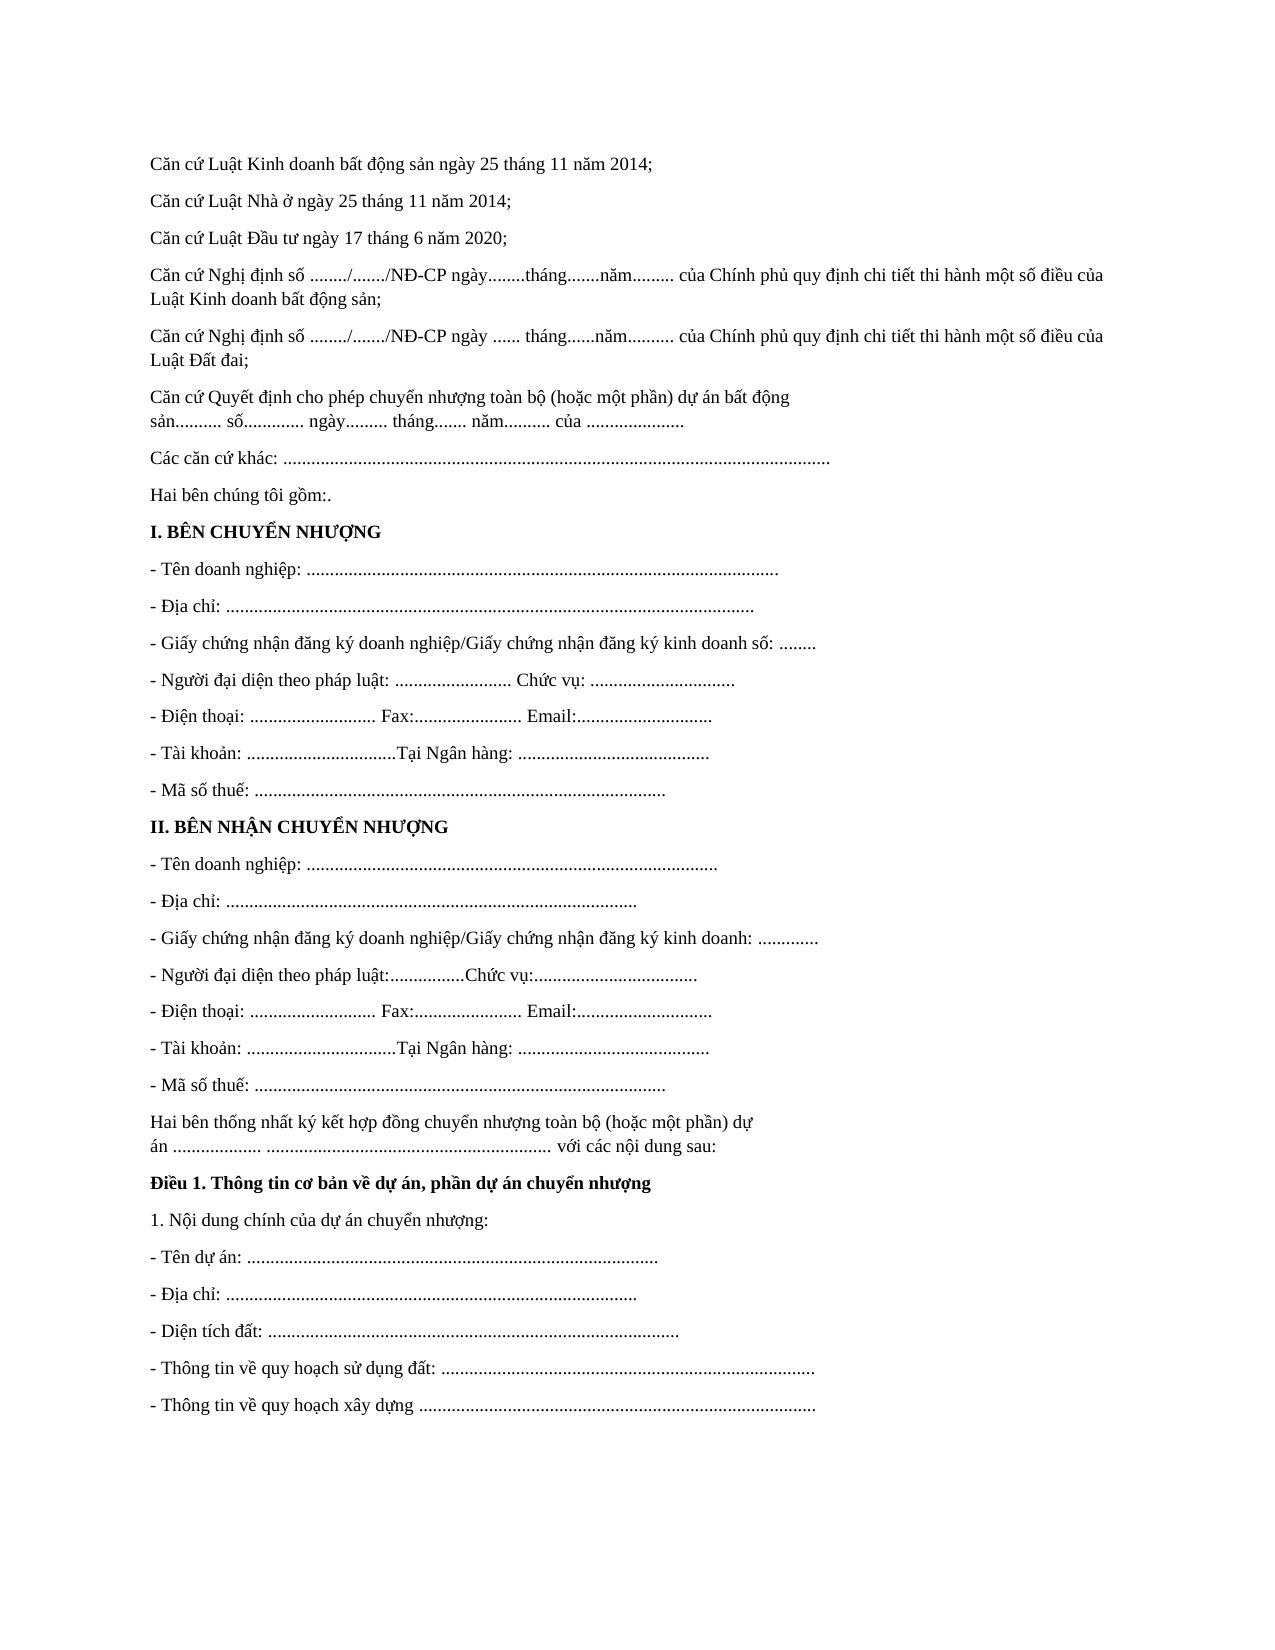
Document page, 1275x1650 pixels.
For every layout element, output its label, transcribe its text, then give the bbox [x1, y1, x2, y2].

text - Giấy chứng nhận đăng ký doanh nghiệp/Giấy chứng nhận đăng ký kinh doanh: ............. [150, 924, 1125, 948]
text I. BÊN CHUYỂN NHƯỢNG [150, 518, 1125, 542]
text - Điện thoại: ........................... Fax:....................... Email:............................. [150, 997, 1125, 1022]
text - Thông tin về quy hoạch xây dựng ..................................................................................... [150, 1391, 1125, 1415]
text - Tên doanh nghiệp: ........................................................................................ [150, 850, 1125, 874]
text - Tên dự án: ........................................................................................ [150, 1243, 1125, 1267]
text - Tên doanh nghiệp: ..................................................................................................... [150, 555, 1125, 579]
text - Địa chỉ: ........................................................................................ [150, 1280, 1125, 1304]
text - Điện thoại: ........................... Fax:....................... Email:............................. [150, 702, 1125, 727]
text - Tài khoản: ................................Tại Ngân hàng: ......................................... [150, 739, 1125, 764]
text Căn cứ Nghị định số ......../......./NĐ-CP ngày........tháng.......năm......... của Chính phủ quy định chi tiết thi hành một số điều của Luật Kinh doanh bất động sản; [150, 261, 1125, 309]
text - Mã số thuế: ........................................................................................ [150, 776, 1125, 801]
text - Mã số thuế: ........................................................................................ [150, 1071, 1125, 1096]
text - Thông tin về quy hoạch sử dụng đất: ................................................................................ [150, 1354, 1125, 1378]
text Căn cứ Luật Nhà ở ngày 25 tháng 11 năm 2014; [150, 187, 1125, 211]
text - Người đại diện theo pháp luật: ......................... Chức vụ: ............................... [150, 666, 1125, 690]
text - Người đại diện theo pháp luật:................Chức vụ:................................... [150, 961, 1125, 985]
text - Địa chỉ: ........................................................................................ [150, 887, 1125, 911]
text Hai bên chúng tôi gồm:. [150, 481, 1125, 506]
text - Diện tích đất: ........................................................................................ [150, 1317, 1125, 1341]
text Điều 1. Thông tin cơ bản về dự án, phần dự án chuyển nhượng [150, 1169, 1125, 1194]
text Căn cứ Nghị định số ......../......./NĐ-CP ngày ...... tháng......năm.......... của Chính phủ quy định chi tiết thi hành một số điều của Luật Đất đai; [150, 322, 1125, 371]
text - Tài khoản: ................................Tại Ngân hàng: ......................................... [150, 1034, 1125, 1059]
text Căn cứ Luật Kinh doanh bất động sản ngày 25 tháng 11 năm 2014; [150, 150, 1125, 174]
text Căn cứ Quyết định cho phép chuyển nhượng toàn bộ (hoặc một phần) dự án bất động sản.......... số............. ngày......... tháng....... năm.......... của ..................... [150, 383, 1125, 432]
text II. BÊN NHẬN CHUYỂN NHƯỢNG [150, 813, 1125, 837]
text Hai bên thống nhất ký kết hợp đồng chuyển nhượng toàn bộ (hoặc một phần) dự án ................... ............................................................. với các nội dung sau: [150, 1108, 1125, 1157]
text - Giấy chứng nhận đăng ký doanh nghiệp/Giấy chứng nhận đăng ký kinh doanh số: ........ [150, 629, 1125, 653]
text 1. Nội dung chính của dự án chuyển nhượng: [150, 1206, 1125, 1231]
text Căn cứ Luật Đầu tư ngày 17 tháng 6 năm 2020; [150, 224, 1125, 248]
text Các căn cứ khác: ..................................................................................................................... [150, 444, 1125, 469]
text - Địa chỉ: ................................................................................................................. [150, 592, 1125, 616]
